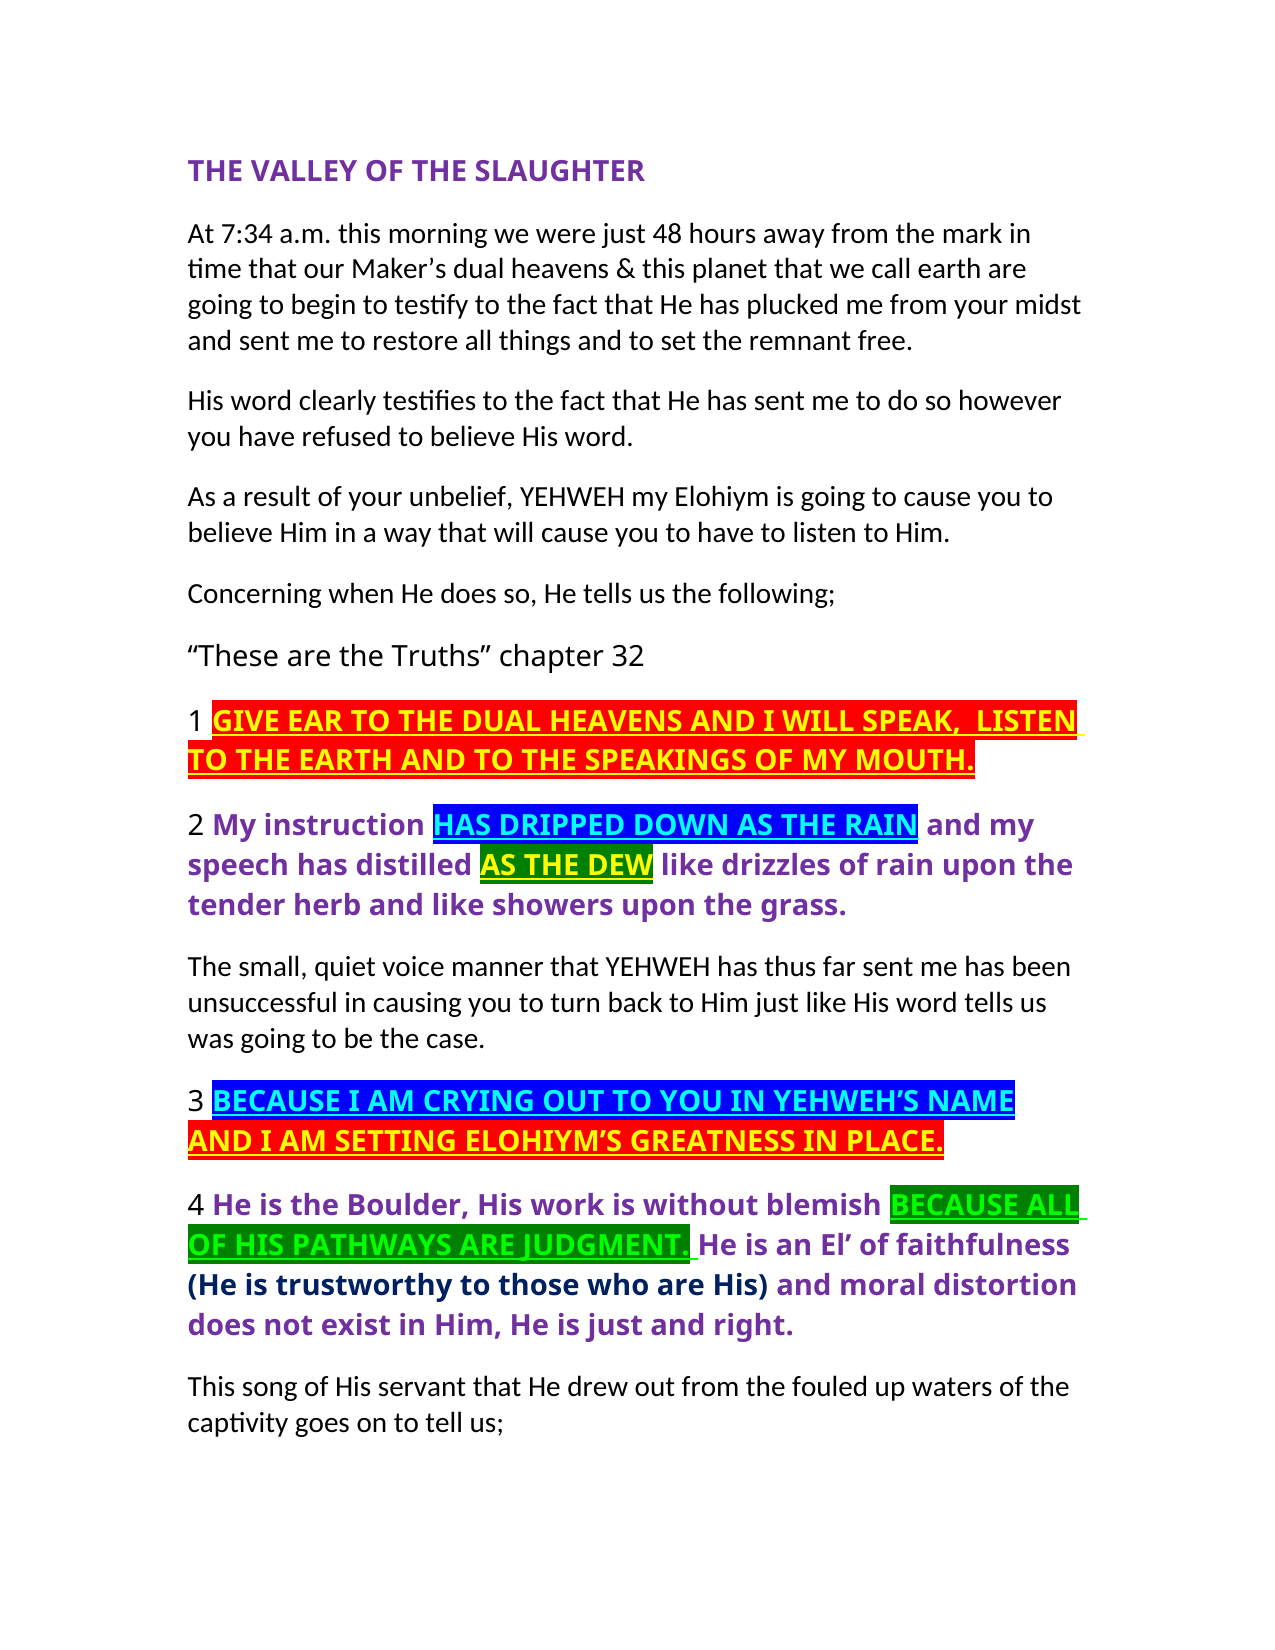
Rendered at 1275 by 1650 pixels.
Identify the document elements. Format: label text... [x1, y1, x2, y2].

text THE VALLEY OF THE SLAUGHTER [187, 150, 1087, 190]
text As a result of your unbelief, YEHWEH my Elohiym is going to cause you to believe Him in a way that will cause you to have to listen to Him. [187, 478, 1087, 550]
text “These are the Truths” chapter 32 [187, 635, 1087, 675]
text The small, quiet voice manner that YEHWEH has thus far sent me has been unsuccessful in causing you to turn back to Him just like His word tells us was going to be the case. [187, 948, 1087, 1055]
text 1 GIVE EAR TO THE DUAL HEAVENS AND I WILL SPEAK, LISTEN TO THE EARTH AND TO THE SPEAKINGS OF MY MOUTH. [975, 700, 1087, 779]
text His word clearly testifies to the fact that He has sent me to do so however you have refused to believe His word. [187, 382, 1087, 453]
text This song of His servant that He drew out from the fouled up waters of the captivity goes on to tell us; [187, 1368, 1087, 1440]
text 3 BECAUSE I AM CRYING OUT TO YOU IN YEHWEH’S NAME AND I AM SETTING ELOHIYM’S GREATNESS IN PLACE. [944, 1080, 1087, 1160]
text 4 He is the Boulder, His work is without blemish BECAUSE ALL OF HIS PATHWAYS ARE JUDGMENT. He is an El’ of faithfulness (He is trustworthy to those who are His) and moral distortion does not exist in Him, He is just and right. [187, 1185, 1087, 1343]
text At 7:34 a.m. this morning we were just 48 hours away from the mark in time that our Maker’s dual heavens & this planet that we call earth are going to begin to testify to the fact that He has plucked me from your midst and sent me to restore all things and to set the remnant free. [187, 215, 1087, 357]
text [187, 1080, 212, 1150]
text 2 My instruction HAS DRIPPED DOWN AS THE RAIN and my speech has distilled AS THE DEW like drizzles of rain upon the tender herb and like showers upon the grass. [187, 804, 1087, 923]
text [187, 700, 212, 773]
text Concerning when He does so, He tells us the following; [187, 575, 1087, 610]
